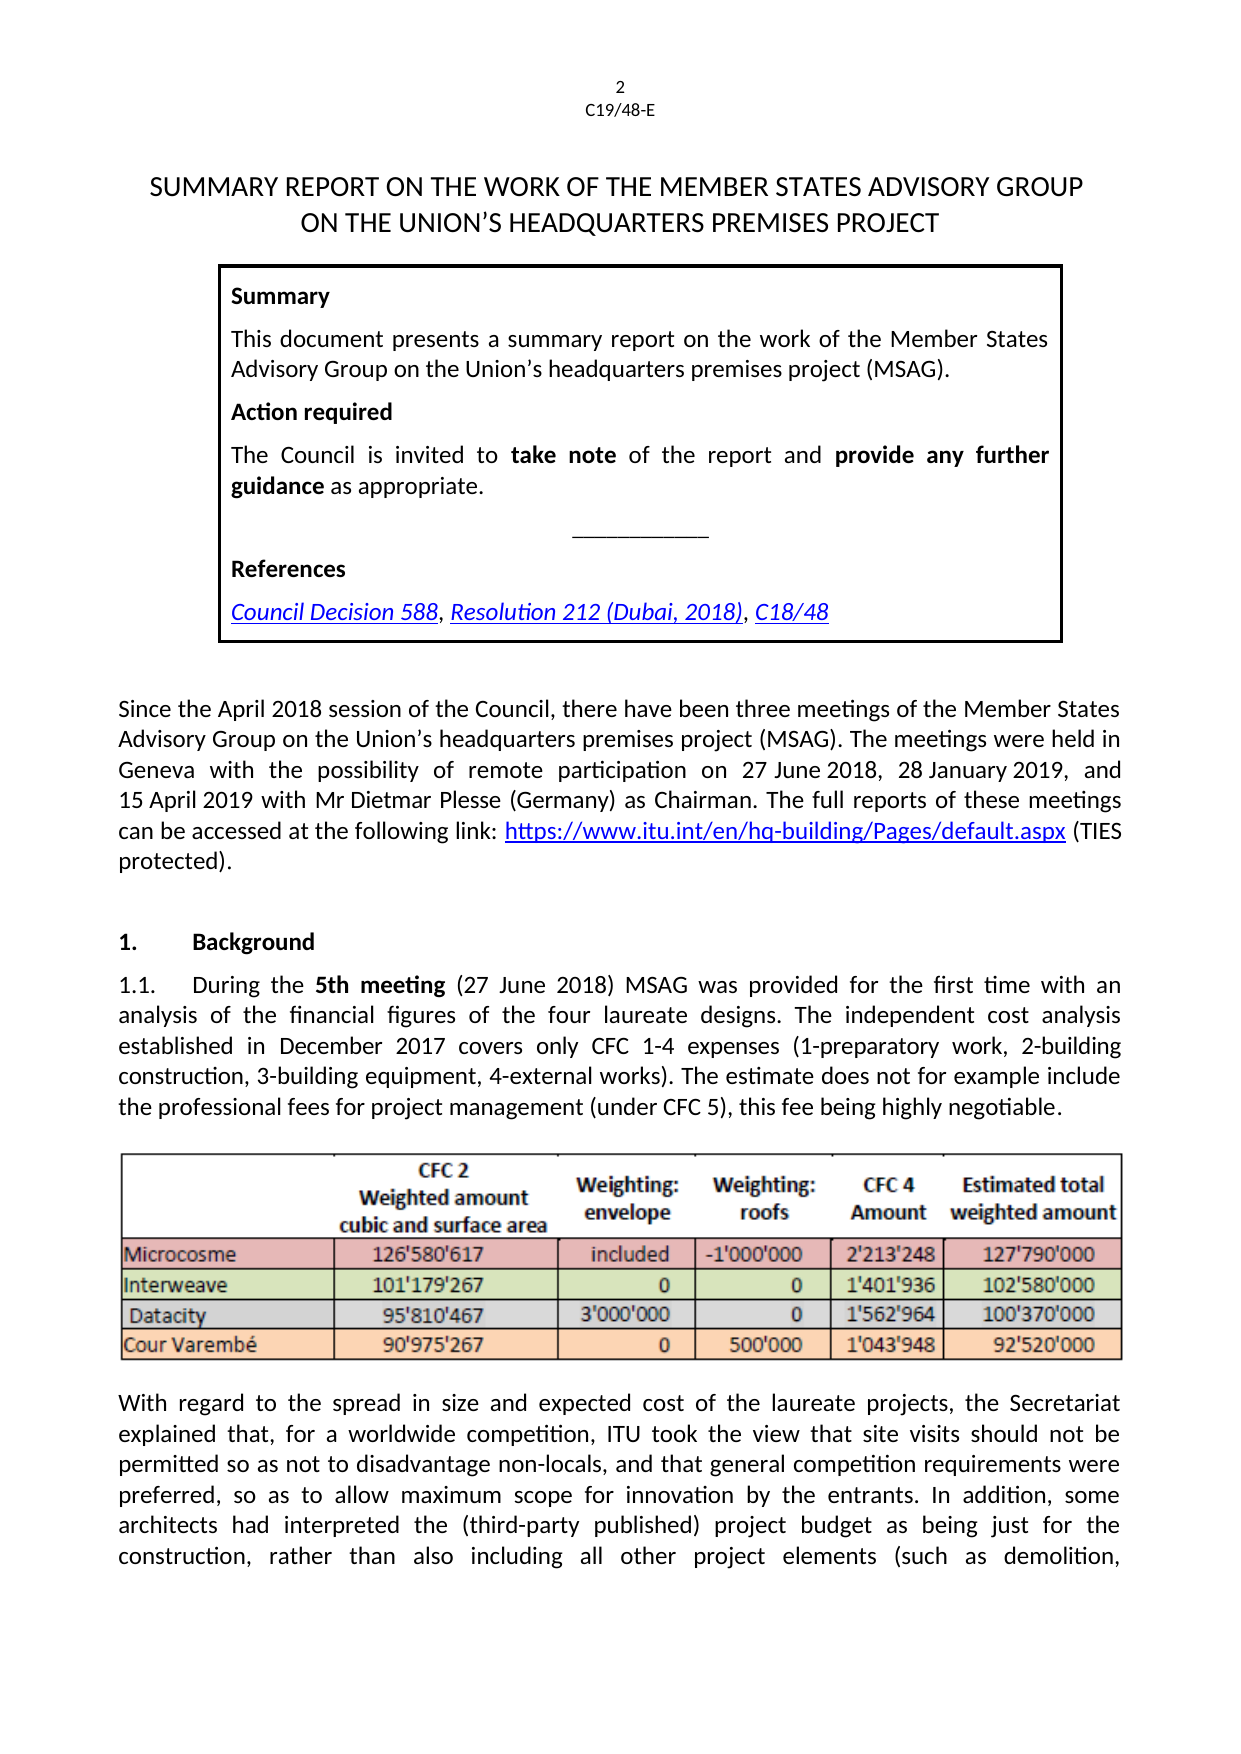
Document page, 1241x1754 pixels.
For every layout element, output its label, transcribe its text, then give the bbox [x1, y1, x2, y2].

text Since the April 2018 session of the Council, there have been three meetings of the Member States Advisory Group on the Union’s headquarters premises project (MSAG). The meetings were held in Geneva with the possibility of remote participation on 27 June 2018, 28 January 2019, and 15 April 2019 with Mr Dietmar Plesse (Germany) as Chairman. The full reports of these meetings can be accessed at the following link: https://www.itu.int/en/hq-building/Pages/default.aspx (TIES protected). [118, 693, 1122, 876]
table_header Summary This document presents a summary report on the work of the Member States Advisory Group on the Union’s headquarters premises project (MSAG). Action required The Council is invited to take note of the report and provide any further guidance as appropriate. ____________ References Council Decision 588, Resolution 212 (Dubai, 2018), C18/48 [221, 268, 1060, 639]
title SUMMARY Report on THE WORK OF THE MEMBER STATES ADVISORY GROUP on THE Union’s headquarters premises PROJECT [118, 168, 1122, 239]
title 1. Background [118, 926, 1122, 956]
picture [118, 1152, 1126, 1362]
title 1.1. During the 5th meeting (27 June 2018) MSAG was provided for the first time with an analysis of the financial figures of the four laureate designs. The independent cost analysis established in December 2017 covers only CFC 1-4 expenses (1-preparatory work, 2-building construction, 3-building equipment, 4-external works). The estimate does not for example include the professional fees for project management (under CFC 5), this fee being highly negotiable. [118, 969, 1122, 1121]
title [118, 1387, 1122, 1570]
